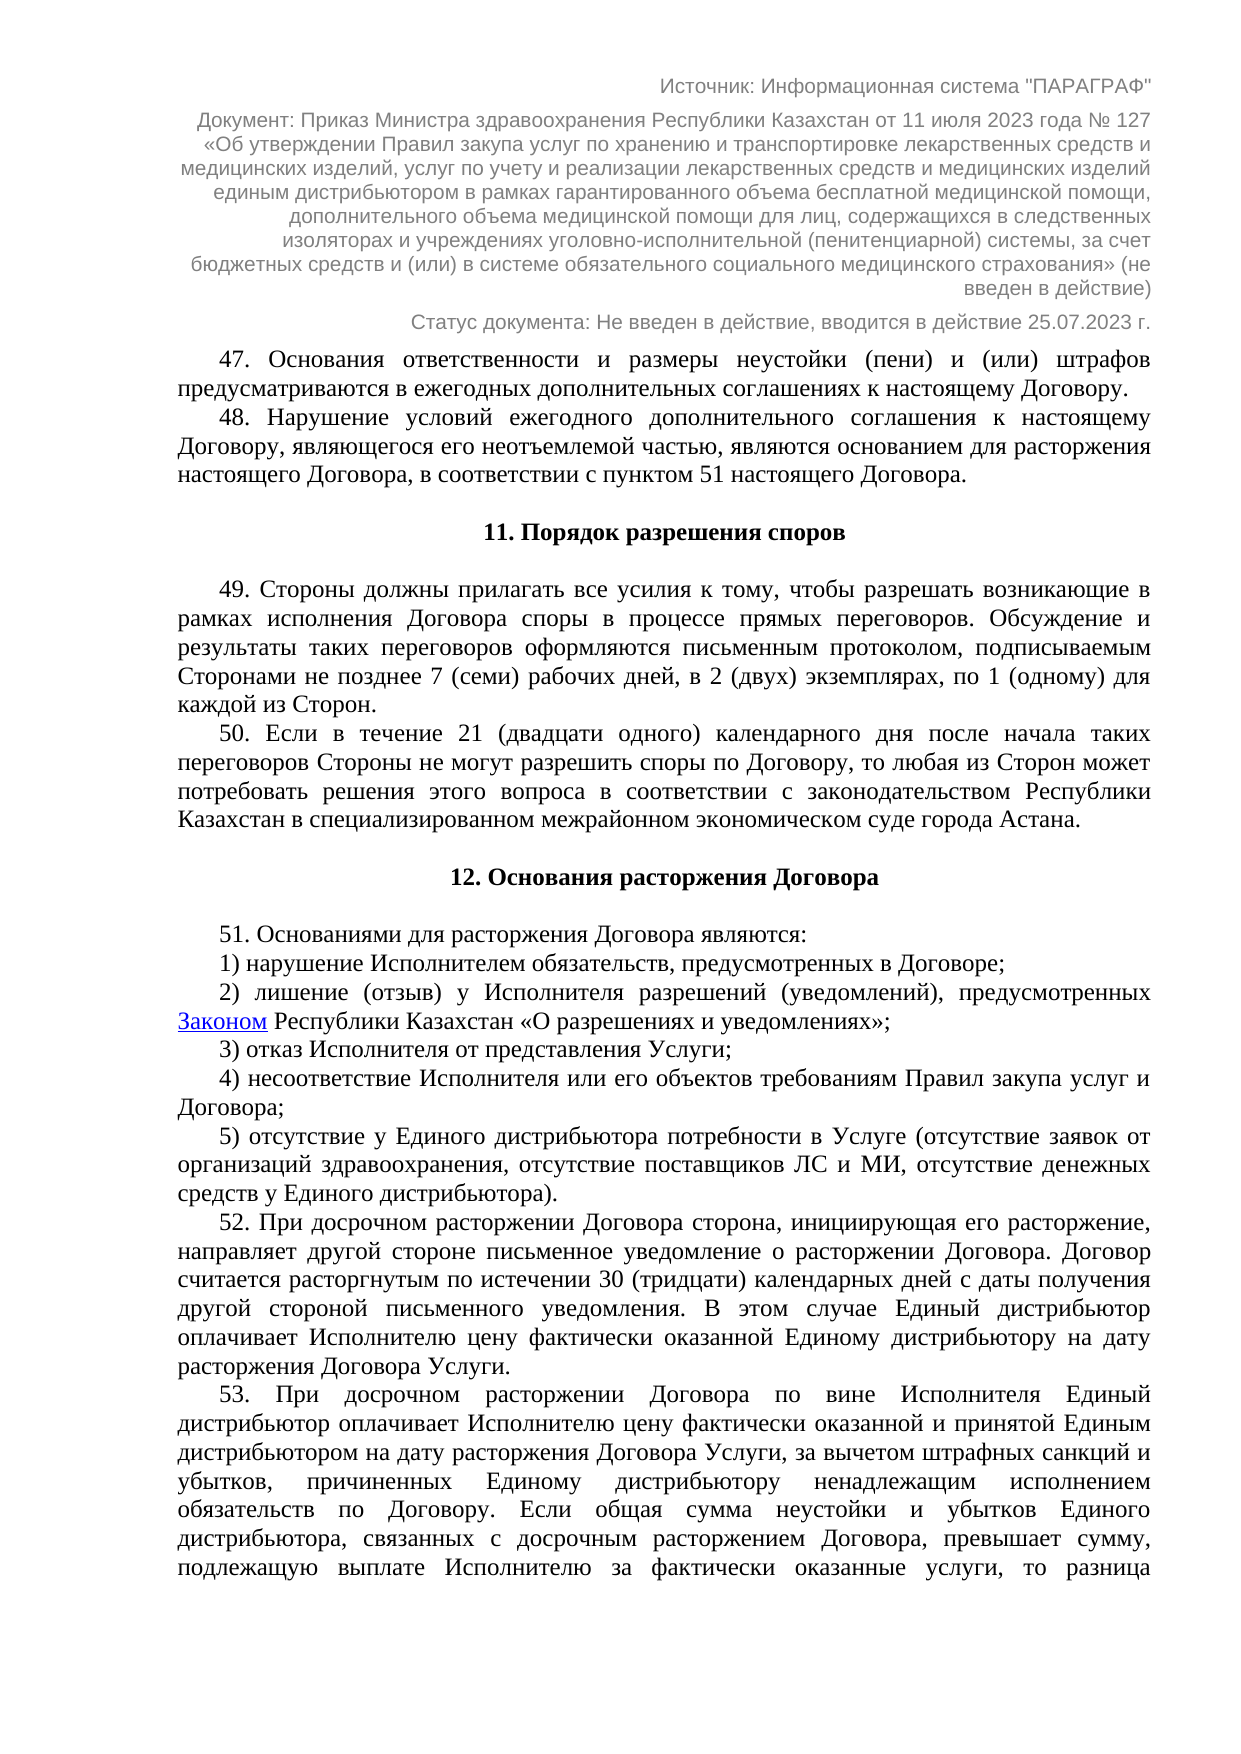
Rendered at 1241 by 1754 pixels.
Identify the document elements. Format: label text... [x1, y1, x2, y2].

text 3) отказ Исполнителя от представления Услуги; [177, 1034, 1152, 1063]
text 2) лишение (отзыв) у Исполнителя разрешений (уведомлений), предусмотренных Законом Республики Казахстан «О разрешениях и уведомлениях»; [177, 977, 1152, 1034]
text 11. Порядок разрешения споров [177, 517, 1152, 546]
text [177, 1379, 1152, 1581]
text 50. Если в течение 21 (двадцати одного) календарного дня после начала таких переговоров Стороны не могут разрешить споры по Договору, то любая из Сторон может потребовать решения этого вопроса в соответствии с законодательством Республики Казахстан в специализированном межрайонном экономическом суде города Астана. [177, 718, 1152, 833]
text 48. Нарушение условий ежегодного дополнительного соглашения к настоящему Договору, являющегося его неотъемлемой частью, являются основанием для расторжения настоящего Договора, в соответствии с пунктом 51 настоящего Договора. [177, 402, 1152, 488]
text 52. При досрочном расторжении Договора сторона, инициирующая его расторжение, направляет другой стороне письменное уведомление о расторжении Договора. Договор считается расторгнутым по истечении 30 (тридцати) календарных дней с даты получения другой стороной письменного уведомления. В этом случае Единый дистрибьютор оплачивает Исполнителю цену фактически оказанной Единому дистрибьютору на дату расторжения Договора Услуги. [177, 1207, 1152, 1379]
text 5) отсутствие у Единого дистрибьютора потребности в Услуге (отсутствие заявок от организаций здравоохранения, отсутствие поставщиков ЛС и МИ, отсутствие денежных средств у Единого дистрибьютора). [177, 1121, 1152, 1207]
text 4) несоответствие Исполнителя или его объектов требованиям Правил закупа услуг и Договора; [177, 1063, 1152, 1121]
text 12. Основания расторжения Договора [177, 862, 1152, 891]
text 51. Основаниями для расторжения Договора являются: [177, 919, 1152, 948]
text 1) нарушение Исполнителем обязательств, предусмотренных в Договоре; [177, 948, 1152, 977]
text 49. Стороны должны прилагать все усилия к тому, чтобы разрешать возникающие в рамках исполнения Договора споры в процессе прямых переговоров. Обсуждение и результаты таких переговоров оформляются письменным протоколом, подписываемым Сторонами не позднее 7 (семи) рабочих дней, в 2 (двух) экземплярах, по 1 (одному) для каждой из Сторон. [177, 574, 1152, 718]
text 47. Основания ответственности и размеры неустойки (пени) и (или) штрафов предусматриваются в ежегодных дополнительных соглашениях к настоящему Договору. [177, 344, 1152, 402]
